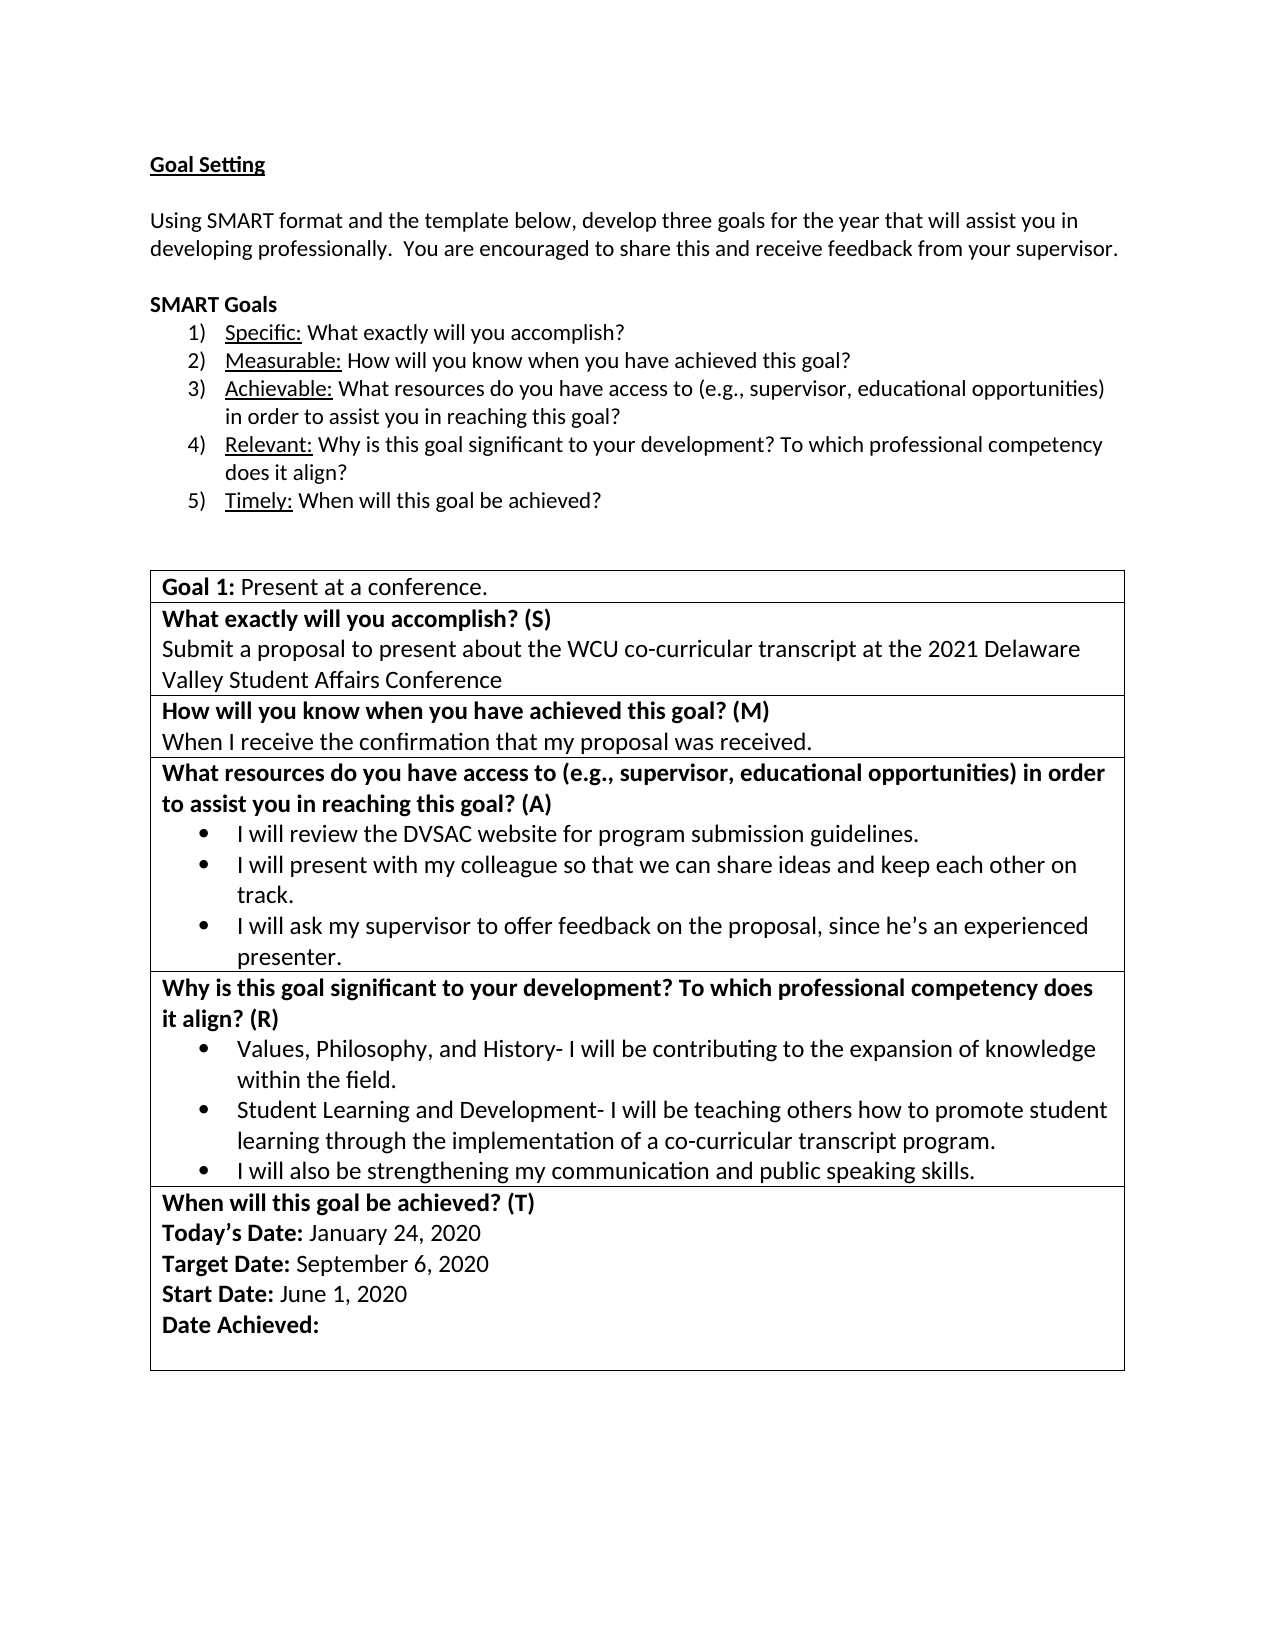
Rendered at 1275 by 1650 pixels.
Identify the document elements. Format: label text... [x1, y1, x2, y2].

list Achievable: What resources do you have access to (e.g., supervisor, educational opportunities) in order to assist you in reaching this goal? [187, 374, 1125, 430]
list Measurable: How will you know when you have achieved this goal? [187, 346, 1125, 374]
table_cell Why is this goal significant to your development? To which professional competency does it align? (R) Values, Philosophy, and History- I will be contributing to the expansion of knowledge within the field. Student Learning and Development- I will be teaching others how to promote student learning through the implementation of a co-curricular transcript program. I will also be strengthening my communication and public speaking skills. [151, 972, 1124, 1186]
text SMART Goals [150, 290, 1125, 318]
list Specific: What exactly will you accomplish? [187, 318, 1125, 346]
table_cell What exactly will you accomplish? (S) Submit a proposal to present about the WCU co-curricular transcript at the 2021 Delaware Valley Student Affairs Conference [151, 603, 1124, 694]
list Timely: When will this goal be achieved? [187, 486, 1125, 514]
table_cell When will this goal be achieved? (T) Today’s Date: January 24, 2020 Target Date: September 6, 2020 Start Date: June 1, 2020 Date Achieved: [151, 1187, 1124, 1370]
table_cell What resources do you have access to (e.g., supervisor, educational opportunities) in order to assist you in reaching this goal? (A) I will review the DVSAC website for program submission guidelines. I will present with my colleague so that we can share ideas and keep each other on track. I will ask my supervisor to offer feedback on the proposal, since he’s an experienced presenter. [151, 758, 1124, 971]
table_cell How will you know when you have achieved this goal? (M) When I receive the confirmation that my proposal was received. [151, 696, 1124, 757]
text Goal Setting [150, 150, 1125, 178]
table_header Goal 1: Present at a conference. [151, 571, 1124, 602]
list Relevant: Why is this goal significant to your development? To which professional competency does it align? [187, 430, 1125, 486]
text Using SMART format and the template below, develop three goals for the year that will assist you in developing professionally. You are encouraged to share this and receive feedback from your supervisor. [150, 206, 1125, 262]
